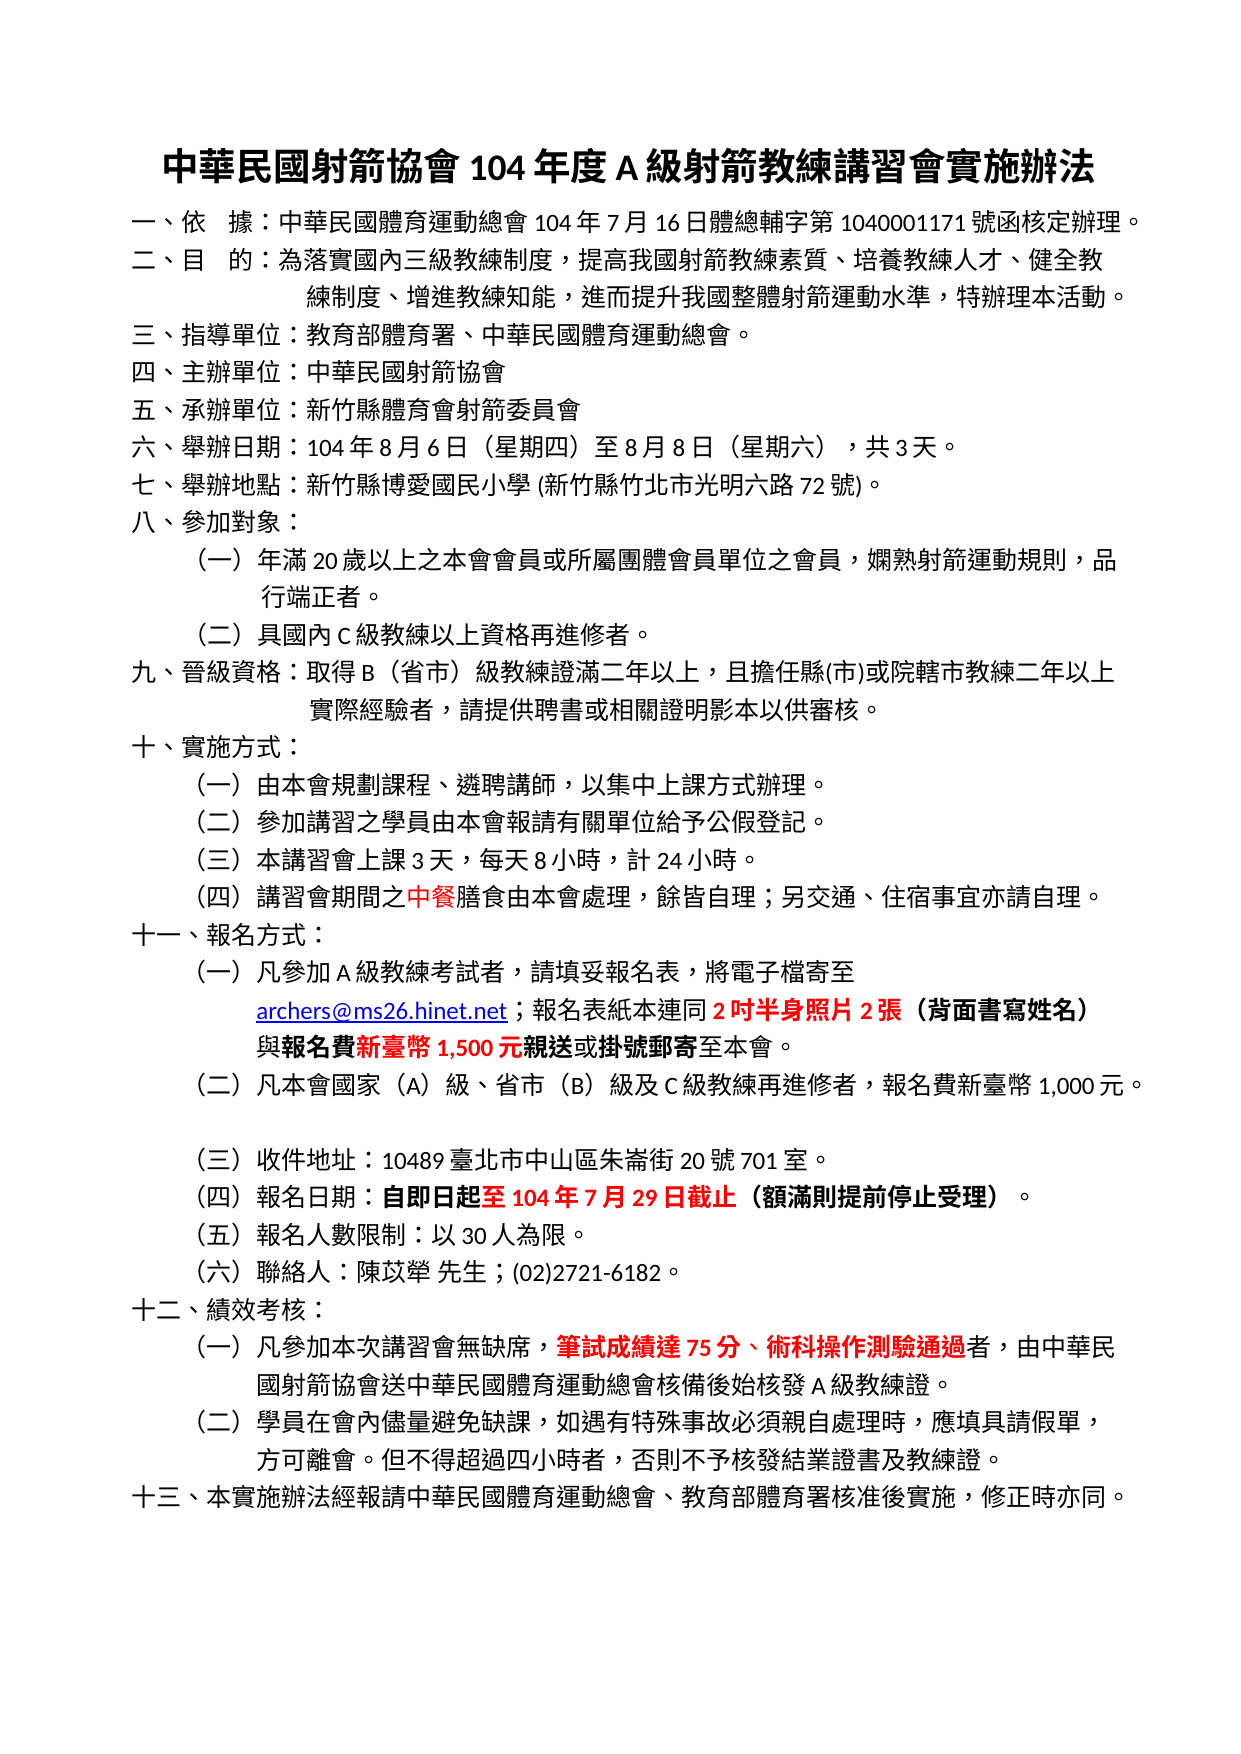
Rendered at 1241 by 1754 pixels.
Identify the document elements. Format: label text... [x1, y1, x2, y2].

text （一）凡參加A級教練考試者，請填妥報名表，將電子檔寄至archers@ms26.hinet.net；報名表紙本連同2吋半身照片2張（背面書寫姓名）與報名費新臺幣1,500元親送或掛號郵寄至本會。 [181, 952, 1125, 1064]
text 四、主辦單位：中華民國射箭協會 [131, 352, 1125, 389]
text （二）學員在會內儘量避免缺課，如遇有特殊事故必須親自處理時，應填具請假單，方可離會。但不得超過四小時者，否則不予核發結業證書及教練證。 [181, 1402, 1125, 1477]
text 中華民國射箭協會104年度A級射箭教練講習會實施辦法 [131, 127, 1125, 202]
text （二）參加講習之學員由本會報請有關單位給予公假登記。 [181, 802, 1125, 839]
text （六）聯絡人：陳苡犖 先生；(02)2721-6182。 [181, 1252, 1125, 1289]
text 九、晉級資格：取得B（省市）級教練證滿二年以上，且擔任縣(市)或院轄市教練二年以上實際經驗者，請提供聘書或相關證明影本以供審核。 [131, 652, 1125, 727]
text 一、依 據：中華民國體育運動總會104年7月16日體總輔字第1040001171號函核定辦理。 [131, 202, 1125, 239]
text （一）由本會規劃課程、遴聘講師，以集中上課方式辦理。 [181, 764, 1125, 802]
text 七、舉辦地點：新竹縣博愛國民小學 (新竹縣竹北市光明六路72號)。 [131, 464, 1125, 502]
text 六、舉辦日期：104年8月6日（星期四）至8月8日（星期六），共3天。 [131, 427, 1125, 464]
text 二、目 的：為落實國內三級教練制度，提高我國射箭教練素質、培養教練人才、健全教練制度、增進教練知能，進而提升我國整體射箭運動水準，特辦理本活動。 [131, 239, 1125, 314]
text 三、指導單位：教育部體育署、中華民國體育運動總會。 [131, 314, 1125, 352]
text （一）凡參加本次講習會無缺席，筆試成績達75分、術科操作測驗通過者，由中華民國射箭協會送中華民國體育運動總會核備後始核發A級教練證。 [181, 1327, 1125, 1402]
text （三）本講習會上課3天，每天8小時，計24小時。 [181, 839, 1125, 877]
text （三）收件地址：10489臺北市中山區朱崙街20號701室。 [181, 1139, 1125, 1177]
text 十二、績效考核： [131, 1289, 1125, 1327]
text 五、承辦單位：新竹縣體育會射箭委員會 [131, 389, 1125, 427]
text 十、實施方式： [131, 727, 1125, 764]
text （二）凡本會國家（A）級、省市（B）級及C級教練再進修者，報名費新臺幣1,000元。 [181, 1064, 1125, 1139]
text （五）報名人數限制：以30人為限。 [181, 1214, 1125, 1252]
text 八、參加對象： [131, 502, 1125, 539]
text （四）講習會期間之中餐膳食由本會處理，餘皆自理；另交通、住宿事宜亦請自理。 [181, 877, 1125, 914]
text 十一、報名方式： [131, 914, 1125, 952]
text 十三、本實施辦法經報請中華民國體育運動總會、教育部體育署核准後實施，修正時亦同。 [131, 1477, 1125, 1514]
text （四）報名日期：自即日起至104年7月29日截止（額滿則提前停止受理）。 [181, 1177, 1125, 1214]
text （一）年滿20歲以上之本會會員或所屬團體會員單位之會員，嫻熟射箭運動規則，品行端正者。 [182, 539, 1125, 614]
text （二）具國內C級教練以上資格再進修者。 [182, 614, 1125, 652]
